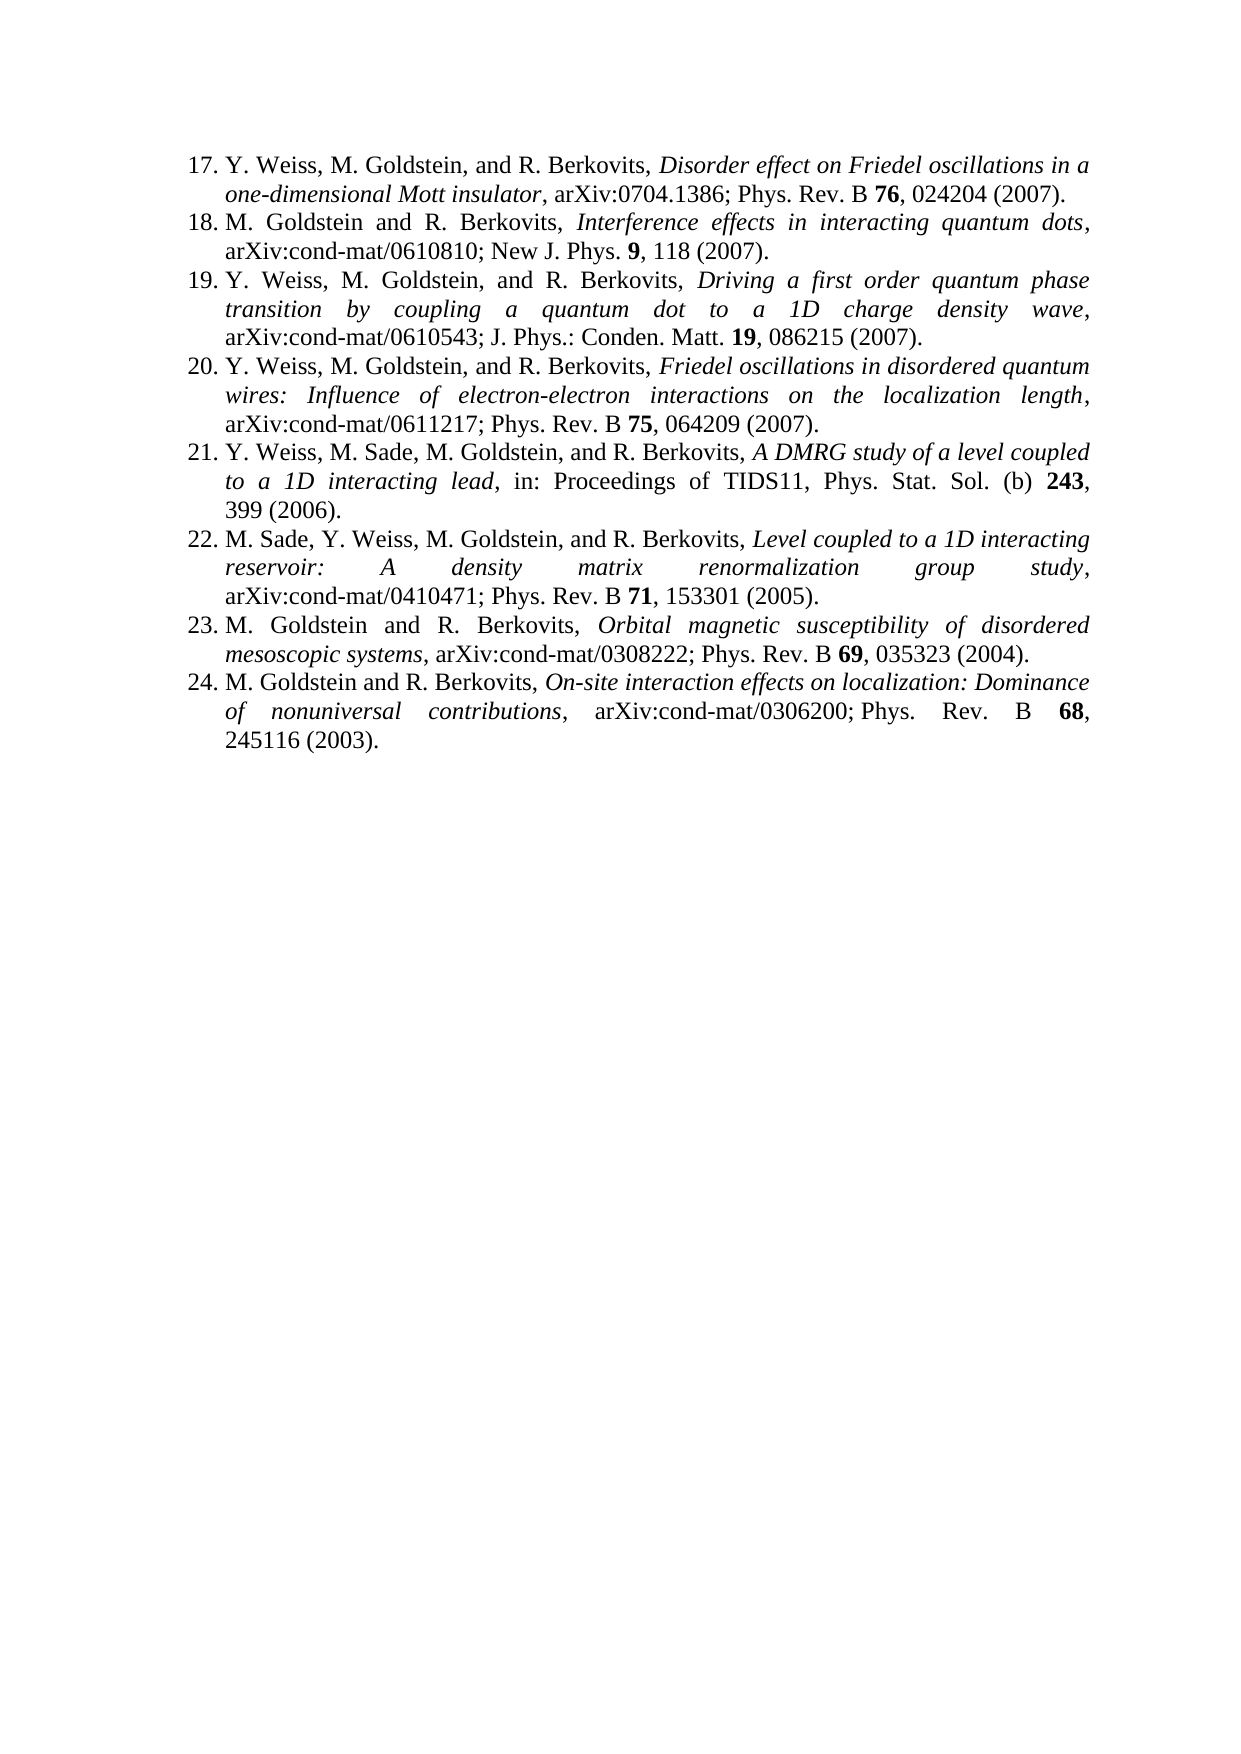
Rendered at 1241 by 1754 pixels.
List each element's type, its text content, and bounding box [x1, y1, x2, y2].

list M. Goldstein and R. Berkovits, Orbital magnetic susceptibility of disordered mesoscopic systems, arXiv:cond-mat/0308222; Phys. Rev. B 69, 035323 (2004). [187, 610, 1090, 667]
list Y. Weiss, M. Goldstein, and R. Berkovits, Disorder effect on Friedel oscillations in a one-dimensional Mott insulator, arXiv:0704.1386; Phys. Rev. B 76, 024204 (2007). [187, 150, 1090, 207]
list Y. Weiss, M. Goldstein, and R. Berkovits, Friedel oscillations in disordered quantum wires: Influence of electron-electron interactions on the localization length, arXiv:cond-mat/0611217; Phys. Rev. B 75, 064209 (2007). [187, 351, 1090, 437]
list M. Goldstein and R. Berkovits, On-site interaction effects on localization: Dominance of nonuniversal contributions, arXiv:cond-mat/0306200; Phys. Rev. B 68, 245116 (2003). [187, 667, 1090, 754]
list Y. Weiss, M. Goldstein, and R. Berkovits, Driving a first order quantum phase transition by coupling a quantum dot to a 1D charge density wave, arXiv:cond-mat/0610543; J. Phys.: Conden. Matt. 19, 086215 (2007). [187, 265, 1090, 351]
list Y. Weiss, M. Sade, M. Goldstein, and R. Berkovits, A DMRG study of a level coupled to a 1D interacting lead, in: Proceedings of TIDS11, Phys. Stat. Sol. (b) 243, 399 (2006). [187, 437, 1090, 524]
list M. Goldstein and R. Berkovits, Interference effects in interacting quantum dots, arXiv:cond-mat/0610810; New J. Phys. 9, 118 (2007). [187, 207, 1090, 265]
list M. Sade, Y. Weiss, M. Goldstein, and R. Berkovits, Level coupled to a 1D interacting reservoir: A density matrix renormalization group study, arXiv:cond-mat/0410471; Phys. Rev. B 71, 153301 (2005). [187, 524, 1090, 610]
